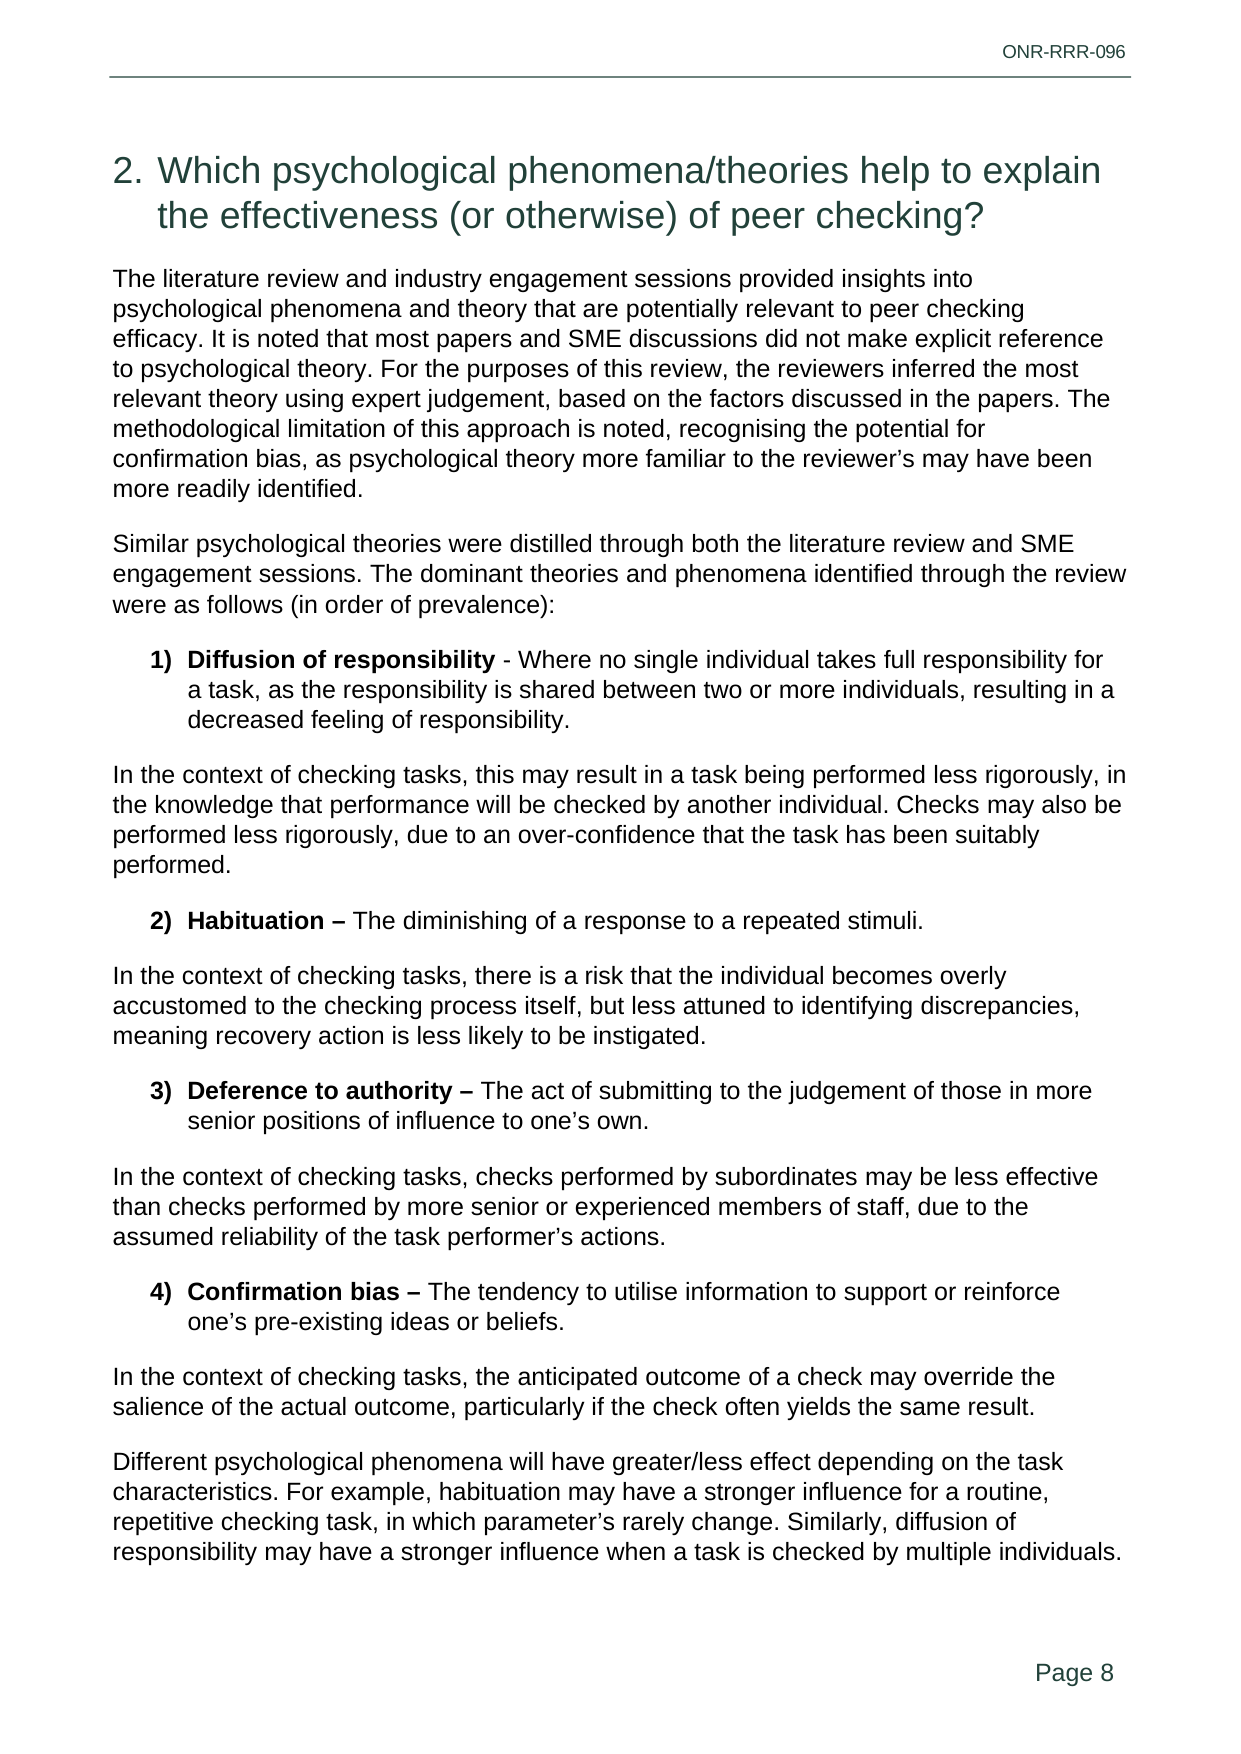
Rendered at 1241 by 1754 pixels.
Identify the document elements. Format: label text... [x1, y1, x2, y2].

list Deference to authority – The act of submitting to the judgement of those in more senior positions of influence to one’s own. [150, 1076, 1093, 1135]
text In the context of checking tasks, the anticipated outcome of a check may override the salience of the actual outcome, particularly if the check often yields the same result. [112, 1362, 1067, 1421]
text The literature review and industry engagement sessions provided insights into psychological phenomena and theory that are potentially relevant to peer checking efficacy. It is noted that most papers and SME discussions did not make explicit reference to psychological theory. For the purposes of this review, the reviewers inferred the most relevant theory using expert judgement, based on the factors discussed in the papers. The methodological limitation of this approach is noted, recognising the potential for confirmation bias, as psychological theory more familiar to the reviewer’s may have been more readily identified. [112, 263, 1123, 503]
list Habituation – The diminishing of a response to a repeated stimuli. [150, 906, 1140, 934]
text In the context of checking tasks, this may result in a task being performed less rigorously, in the knowledge that performance will be checked by another individual. Checks may also be performed less rigorously, due to an over-confidence that the task has been suitably performed. [112, 760, 1140, 879]
text In the context of checking tasks, checks performed by subordinates may be less effective than checks performed by more senior or experienced members of staff, due to the assumed reliability of the task performer’s actions. [112, 1161, 1124, 1250]
subtitle Which psychological phenomena/theories help to explain the effectiveness (or otherwise) of peer checking? [112, 148, 1101, 236]
text Different psychological phenomena will have greater/less effect depending on the task characteristics. For example, habituation may have a stronger influence for a routine, repetitive checking task, in which parameter’s rarely change. Similarly, diffusion of responsibility may have a stronger influence when a task is checked by multiple individuals. [112, 1447, 1140, 1566]
list Diffusion of responsibility - Where no single individual takes full responsibility for a task, as the responsibility is shared between two or more individuals, resulting in a decreased feeling of responsibility. [150, 645, 1124, 734]
text In the context of checking tasks, there is a risk that the individual becomes overly accustomed to the checking process itself, but less attuned to identifying discrepancies, meaning recovery action is less likely to be instigated. [112, 961, 1124, 1050]
list Confirmation bias – The tendency to utilise information to support or reinforce one’s pre-existing ideas or beliefs. [150, 1277, 1127, 1336]
text Similar psychological theories were distilled through both the literature review and SME engagement sessions. The dominant theories and phenomena identified through the review were as follows (in order of prevalence): [112, 529, 1140, 618]
